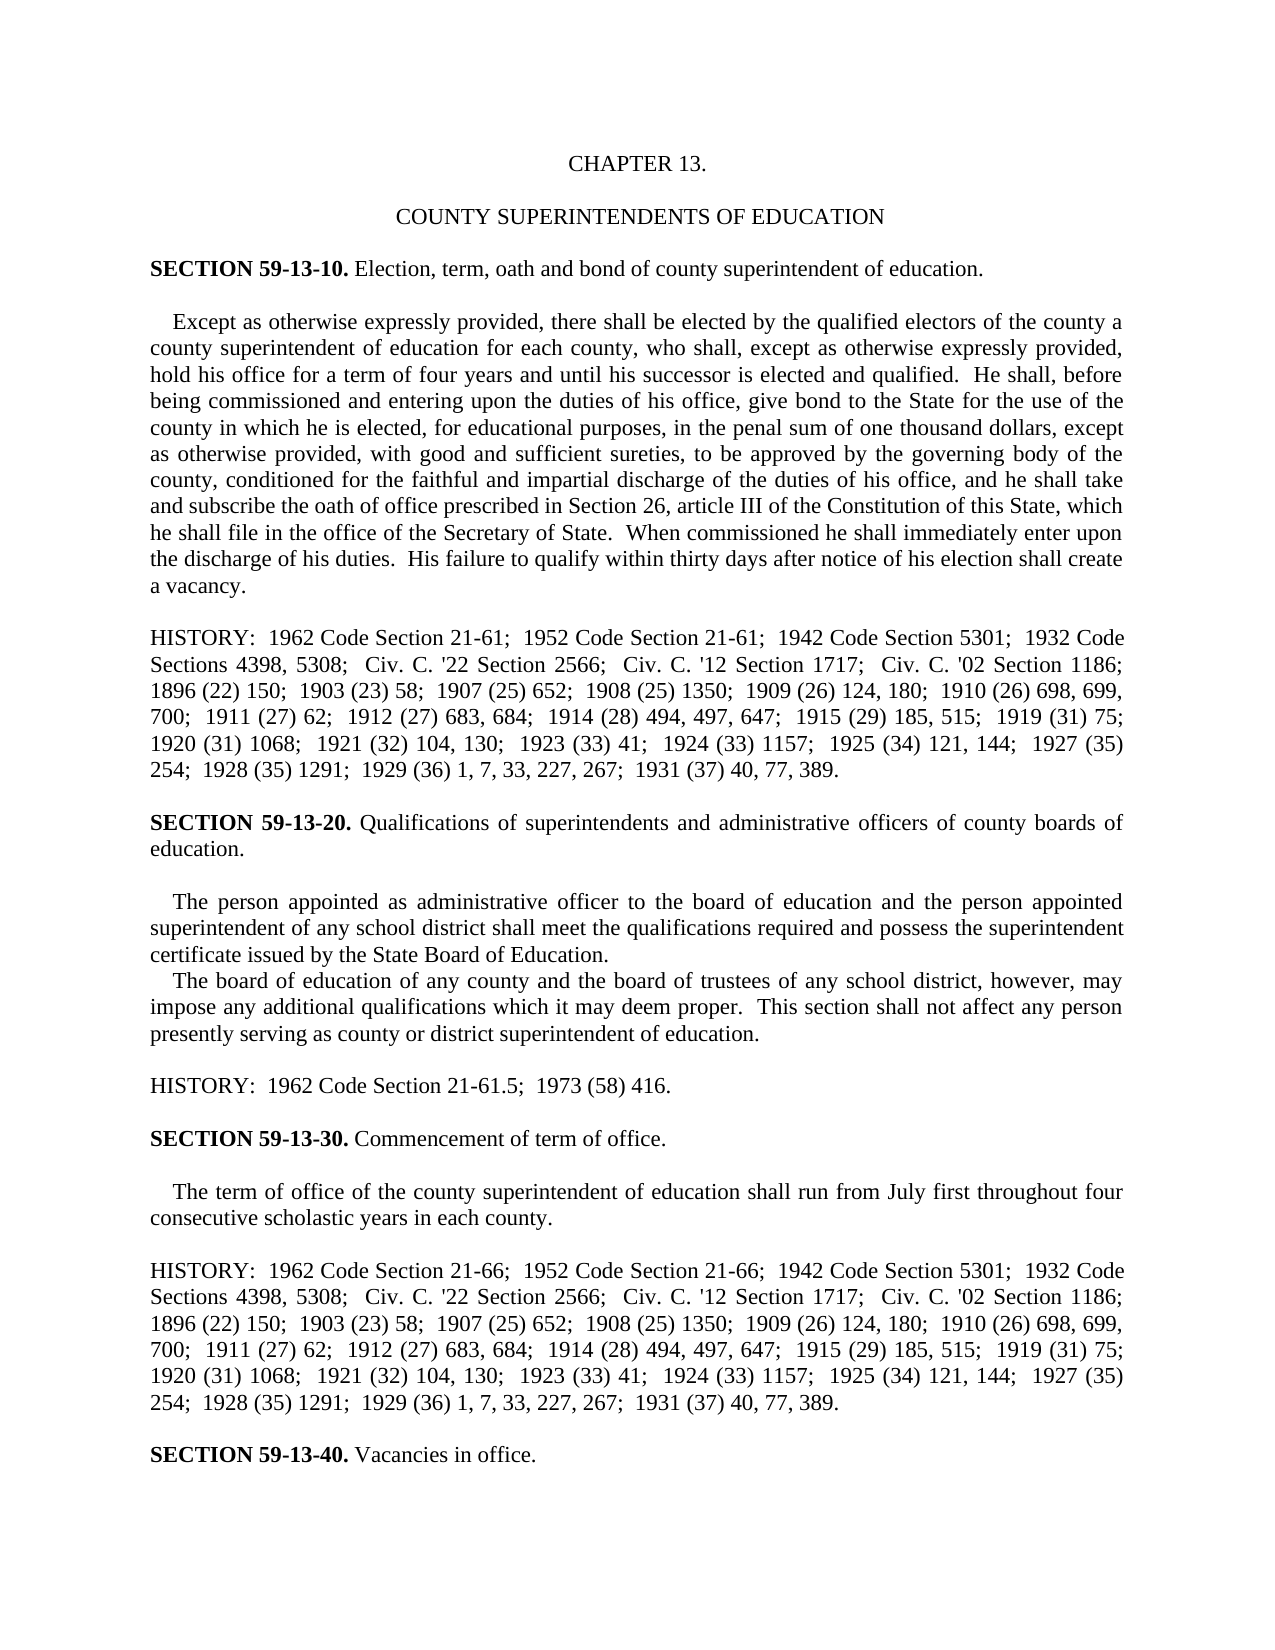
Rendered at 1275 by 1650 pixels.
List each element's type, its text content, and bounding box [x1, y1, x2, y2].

text SECTION 59-13-10. Election, term, oath and bond of county superintendent of education. [150, 255, 1125, 282]
text The term of office of the county superintendent of education shall run from July first throughout four consecutive scholastic years in each county. [150, 1178, 1125, 1231]
text HISTORY: 1962 Code Section 21-66; 1952 Code Section 21-66; 1942 Code Section 5301; 1932 Code Sections 4398, 5308; Civ. C. '22 Section 2566; Civ. C. '12 Section 1717; Civ. C. '02 Section 1186; 1896 (22) 150; 1903 (23) 58; 1907 (25) 652; 1908 (25) 1350; 1909 (26) 124, 180; 1910 (26) 698, 699, 700; 1911 (27) 62; 1912 (27) 683, 684; 1914 (28) 494, 497, 647; 1915 (29) 185, 515; 1919 (31) 75; 1920 (31) 1068; 1921 (32) 104, 130; 1923 (33) 41; 1924 (33) 1157; 1925 (34) 121, 144; 1927 (35) 254; 1928 (35) 1291; 1929 (36) 1, 7, 33, 227, 267; 1931 (37) 40, 77, 389. [150, 1257, 1125, 1415]
text SECTION 59-13-20. Qualifications of superintendents and administrative officers of county boards of education. [150, 809, 1125, 862]
text SECTION 59-13-40. Vacancies in office. [150, 1441, 1125, 1468]
text The board of education of any county and the board of trustees of any school district, however, may impose any additional qualifications which it may deem proper. This section shall not affect any person presently serving as county or district superintendent of education. [150, 967, 1125, 1046]
text HISTORY: 1962 Code Section 21-61; 1952 Code Section 21-61; 1942 Code Section 5301; 1932 Code Sections 4398, 5308; Civ. C. '22 Section 2566; Civ. C. '12 Section 1717; Civ. C. '02 Section 1186; 1896 (22) 150; 1903 (23) 58; 1907 (25) 652; 1908 (25) 1350; 1909 (26) 124, 180; 1910 (26) 698, 699, 700; 1911 (27) 62; 1912 (27) 683, 684; 1914 (28) 494, 497, 647; 1915 (29) 185, 515; 1919 (31) 75; 1920 (31) 1068; 1921 (32) 104, 130; 1923 (33) 41; 1924 (33) 1157; 1925 (34) 121, 144; 1927 (35) 254; 1928 (35) 1291; 1929 (36) 1, 7, 33, 227, 267; 1931 (37) 40, 77, 389. [150, 624, 1125, 782]
text COUNTY SUPERINTENDENTS OF EDUCATION [150, 203, 1125, 229]
text HISTORY: 1962 Code Section 21-61.5; 1973 (58) 416. [150, 1072, 1125, 1099]
text The person appointed as administrative officer to the board of education and the person appointed superintendent of any school district shall meet the qualifications required and possess the superintendent certificate issued by the State Board of Education. [150, 888, 1125, 967]
text Except as otherwise expressly provided, there shall be elected by the qualified electors of the county a county superintendent of education for each county, who shall, except as otherwise expressly provided, hold his office for a term of four years and until his successor is elected and qualified. He shall, before being commissioned and entering upon the duties of his office, give bond to the State for the use of the county in which he is elected, for educational purposes, in the penal sum of one thousand dollars, except as otherwise provided, with good and sufficient sureties, to be approved by the governing body of the county, conditioned for the faithful and impartial discharge of the duties of his office, and he shall take and subscribe the oath of office prescribed in Section 26, article III of the Constitution of this State, which he shall file in the office of the Secretary of State. When commissioned he shall immediately enter upon the discharge of his duties. His failure to qualify within thirty days after notice of his election shall create a vacancy. [150, 308, 1125, 598]
text SECTION 59-13-30. Commencement of term of office. [150, 1125, 1125, 1151]
text CHAPTER 13. [150, 150, 1125, 176]
